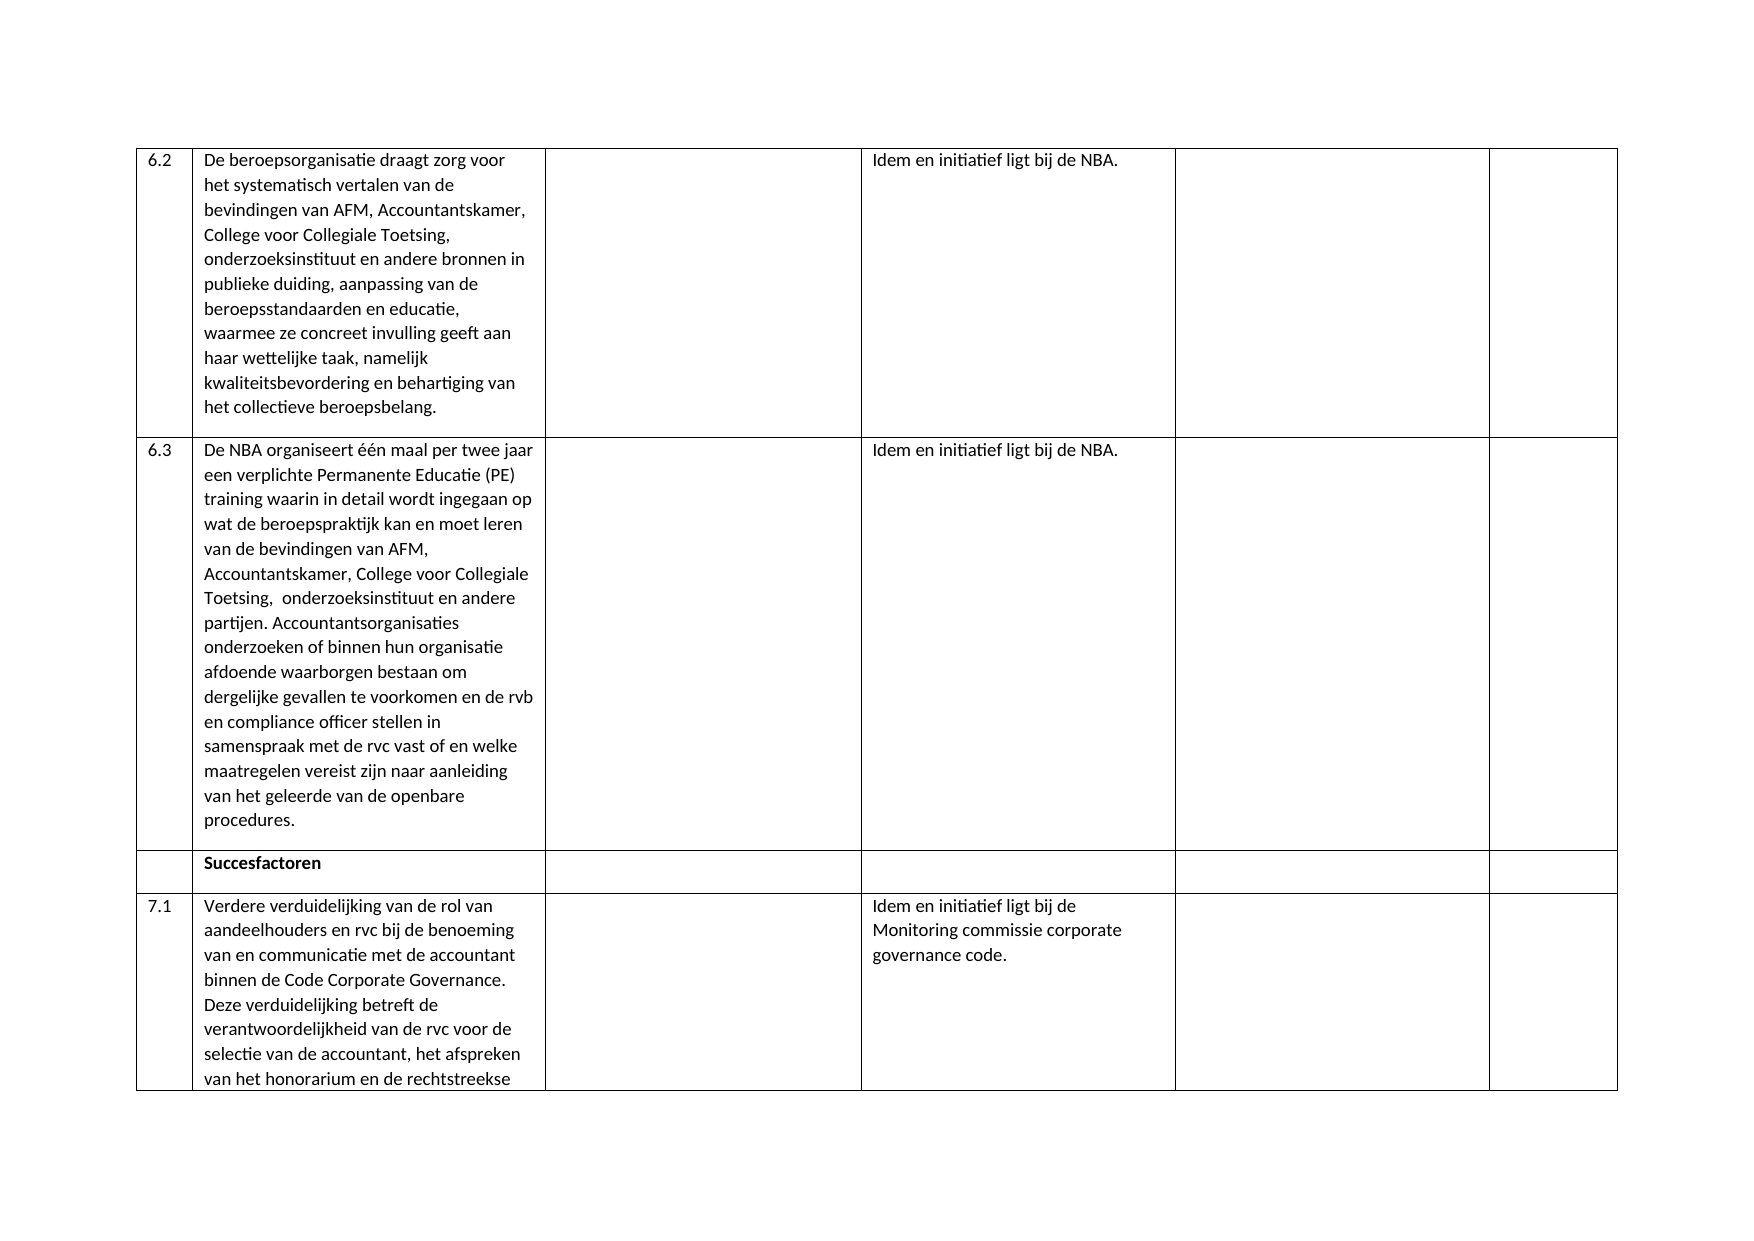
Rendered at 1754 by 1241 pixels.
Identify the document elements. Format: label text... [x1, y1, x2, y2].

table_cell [193, 894, 545, 1090]
table_cell [1490, 894, 1617, 1090]
table_cell 7.1 [137, 894, 192, 1090]
table_cell [1490, 438, 1617, 850]
table_cell [862, 851, 1175, 893]
table_cell [137, 851, 192, 893]
table_cell [546, 438, 861, 850]
table_cell [1490, 851, 1617, 893]
table_cell 6.3 [137, 438, 192, 850]
table_cell 6.2 [137, 149, 192, 437]
table_cell [1176, 438, 1489, 850]
table_cell [1490, 149, 1617, 437]
table_cell De beroepsorganisatie draagt zorg voor het systematisch vertalen van de bevindingen van AFM, Accountantskamer, College voor Collegiale Toetsing, onderzoeksinstituut en andere bronnen in publieke duiding, aanpassing van de beroepsstandaarden en educatie, waarmee ze concreet invulling geeft aan haar wettelijke taak, namelijk kwaliteitsbevordering en behartiging van het collectieve beroepsbelang. [193, 149, 545, 437]
table_cell De NBA organiseert één maal per twee jaar een verplichte Permanente Educatie (PE) training waarin in detail wordt ingegaan op wat de beroepspraktijk kan en moet leren van de bevindingen van AFM, Accountantskamer, College voor Collegiale Toetsing, onderzoeksinstituut en andere partijen. Accountantsorganisaties onderzoeken of binnen hun organisatie afdoende waarborgen bestaan om dergelijke gevallen te voorkomen en de rvb en compliance officer stellen in samenspraak met de rvc vast of en welke maatregelen vereist zijn naar aanleiding van het geleerde van de openbare procedures. [193, 438, 545, 850]
table_cell Succesfactoren [193, 851, 545, 893]
table_cell Idem en initiatief ligt bij de NBA. [862, 438, 1175, 850]
table_cell [546, 851, 861, 893]
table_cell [862, 894, 1175, 1090]
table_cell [862, 149, 1175, 437]
table_cell [1176, 851, 1489, 893]
table_cell [546, 149, 861, 437]
table_cell [1176, 894, 1489, 1090]
table_cell [546, 894, 861, 1090]
table_cell [1176, 149, 1489, 437]
